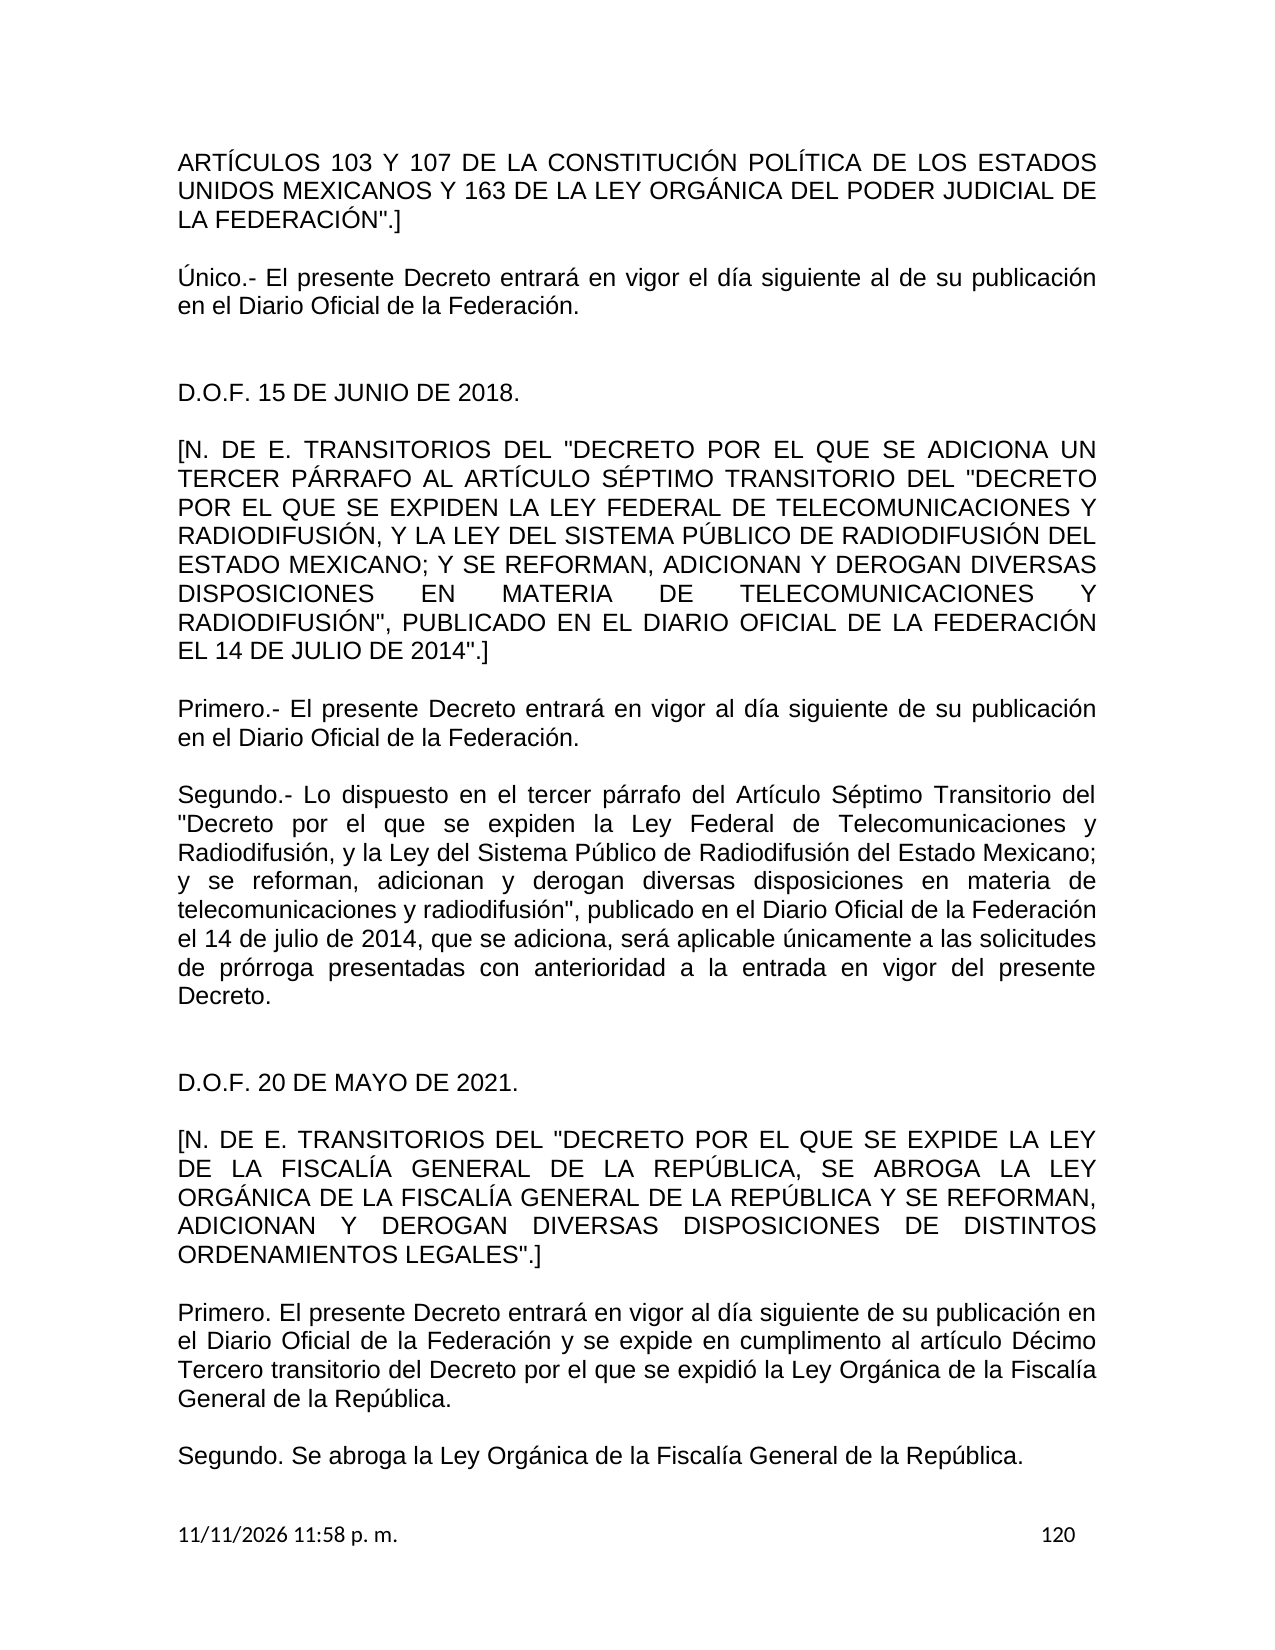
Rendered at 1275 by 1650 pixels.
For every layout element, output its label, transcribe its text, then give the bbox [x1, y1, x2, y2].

text [N. DE E. TRANSITORIOS DEL "DECRETO POR EL QUE SE EXPIDE LA LEY DE LA FISCALÍA GENERAL DE LA REPÚBLICA, SE ABROGA LA LEY ORGÁNICA DE LA FISCALÍA GENERAL DE LA REPÚBLICA Y SE REFORMAN, ADICIONAN Y DEROGAN DIVERSAS DISPOSICIONES DE DISTINTOS ORDENAMIENTOS LEGALES".] [177, 1125, 1098, 1269]
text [177, 148, 1098, 234]
text Primero.- El presente Decreto entrará en vigor al día siguiente de su publicación en el Diario Oficial de la Federación. [177, 694, 1098, 751]
text D.O.F. 20 DE MAYO DE 2021. [177, 1068, 1098, 1096]
text Único.- El presente Decreto entrará en vigor el día siguiente al de su publicación en el Diario Oficial de la Federación. [177, 263, 1098, 320]
text [N. DE E. TRANSITORIOS DEL "DECRETO POR EL QUE SE ADICIONA UN TERCER PÁRRAFO AL ARTÍCULO SÉPTIMO TRANSITORIO DEL "DECRETO POR EL QUE SE EXPIDEN LA LEY FEDERAL DE TELECOMUNICACIONES Y RADIODIFUSIÓN, Y LA LEY DEL SISTEMA PÚBLICO DE RADIODIFUSIÓN DEL ESTADO MEXICANO; Y SE REFORMAN, ADICIONAN Y DEROGAN DIVERSAS DISPOSICIONES EN MATERIA DE TELECOMUNICACIONES Y RADIODIFUSIÓN", PUBLICADO EN EL DIARIO OFICIAL DE LA FEDERACIÓN EL 14 DE JULIO DE 2014".] [177, 435, 1098, 665]
text Segundo. Se abroga la Ley Orgánica de la Fiscalía General de la República. [177, 1441, 1098, 1470]
text D.O.F. 15 DE JUNIO DE 2018. [177, 378, 1098, 406]
text Primero. El presente Decreto entrará en vigor al día siguiente de su publicación en el Diario Oficial de la Federación y se expide en cumplimento al artículo Décimo Tercero transitorio del Decreto por el que se expidió la Ley Orgánica de la Fiscalía General de la República. [177, 1298, 1098, 1413]
text Segundo.- Lo dispuesto en el tercer párrafo del Artículo Séptimo Transitorio del "Decreto por el que se expiden la Ley Federal de Telecomunicaciones y Radiodifusión, y la Ley del Sistema Público de Radiodifusión del Estado Mexicano; y se reforman, adicionan y derogan diversas disposiciones en materia de telecomunicaciones y radiodifusión", publicado en el Diario Oficial de la Federación el 14 de julio de 2014, que se adiciona, será aplicable únicamente a las solicitudes de prórroga presentadas con anterioridad a la entrada en vigor del presente Decreto. [177, 780, 1098, 1010]
